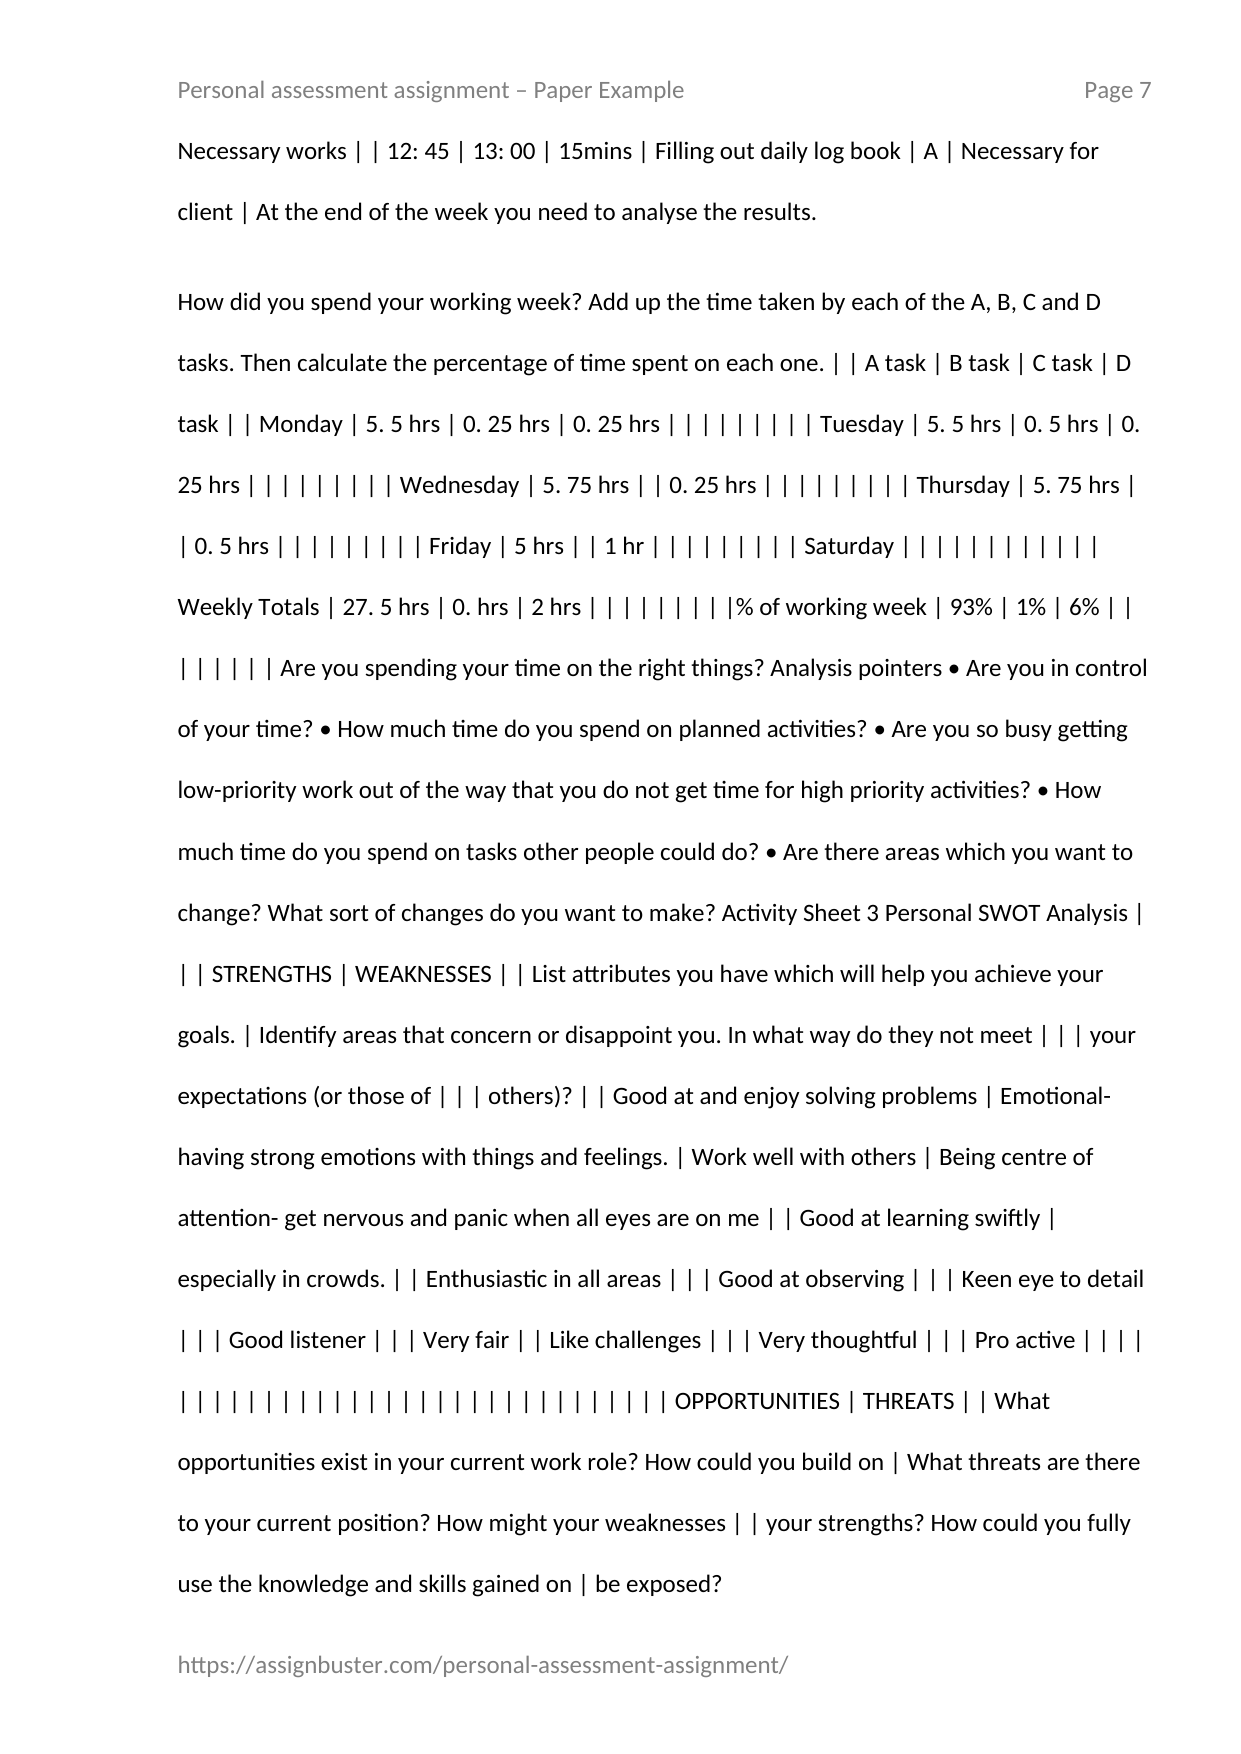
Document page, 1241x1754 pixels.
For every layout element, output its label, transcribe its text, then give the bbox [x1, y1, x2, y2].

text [177, 135, 1152, 226]
text How did you spend your working week? Add up the time taken by each of the A, B, C and D tasks. Then calculate the percentage of time spent on each one. | | A task | B task | C task | D task | | Monday | 5. 5 hrs | 0. 25 hrs | 0. 25 hrs | | | | | | | | | Tuesday | 5. 5 hrs | 0. 5 hrs | 0. 25 hrs | | | | | | | | | Wednesday | 5. 75 hrs | | 0. 25 hrs | | | | | | | | | Thursday | 5. 75 hrs | | 0. 5 hrs | | | | | | | | | Friday | 5 hrs | | 1 hr | | | | | | | | | Saturday | | | | | | | | | | | | Weekly Totals | 27. 5 hrs | 0. hrs | 2 hrs | | | | | | | | |% of working week | 93% | 1% | 6% | | | | | | | | Are you spending your time on the right things? Analysis pointers • Are you in control of your time? • How much time do you spend on planned activities? • Are you so busy getting low-priority work out of the way that you do not get time for high priority activities? • How much time do you spend on tasks other people could do? • Are there areas which you want to change? What sort of changes do you want to make? Activity Sheet 3 Personal SWOT Analysis | | | STRENGTHS | WEAKNESSES | | List attributes you have which will help you achieve your goals. | Identify areas that concern or disappoint you. In what way do they not meet | | | your expectations (or those of | | | others)? | | Good at and enjoy solving problems | Emotional- having strong emotions with things and feelings. | Work well with others | Being centre of attention- get nervous and panic when all eyes are on me | | Good at learning swiftly | especially in crowds. | | Enthusiastic in all areas | | | Good at observing | | | Keen eye to detail | | | Good listener | | | Very fair | | Like challenges | | | Very thoughtful | | | Pro active | | | | | | | | | | | | | | | | | | | | | | | | | | | | | | | | | OPPORTUNITIES | THREATS | | What opportunities exist in your current work role? How could you build on | What threats are there to your current position? How might your weaknesses | | your strengths? How could you fully use the knowledge and skills gained on | be exposed? [177, 286, 1152, 1599]
